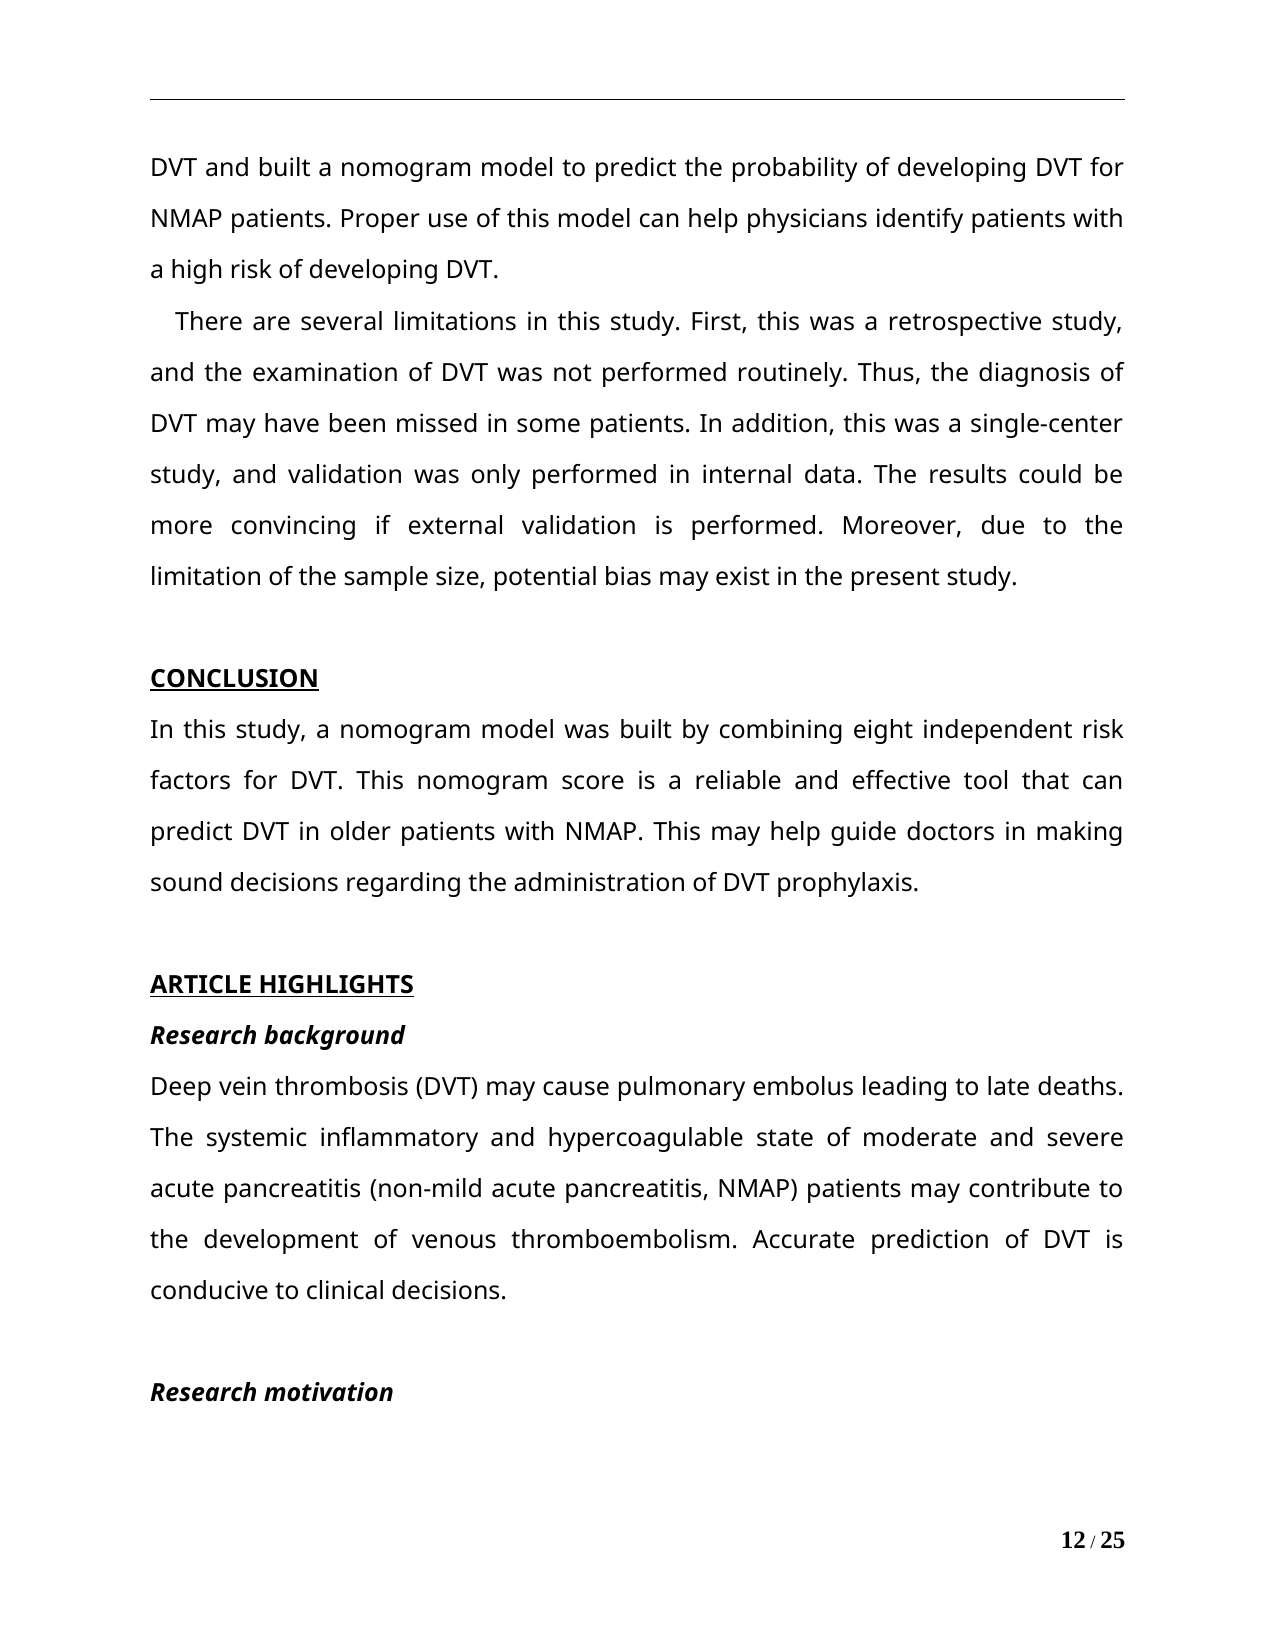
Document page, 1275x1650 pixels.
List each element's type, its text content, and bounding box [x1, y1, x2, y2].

text In this study, a nomogram model was built by combining eight independent risk factors for DVT. This nomogram score is a reliable and effective tool that can predict DVT in older patients with NMAP. This may help guide doctors in making sound decisions regarding the administration of DVT prophylaxis. [150, 711, 1125, 899]
text Deep vein thrombosis (DVT) may cause pulmonary embolus leading to late deaths. The systemic inflammatory and hypercoagulable state of moderate and severe acute pancreatitis (non-mild acute pancreatitis, NMAP) patients may contribute to the development of venous thromboembolism. Accurate prediction of DVT is conducive to clinical decisions. [150, 1069, 1125, 1307]
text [150, 150, 1125, 286]
text Research background [150, 1018, 1125, 1052]
text ARTICLE HIGHLIGHTS [150, 967, 1125, 1001]
text There are several limitations in this study. First, this was a retrospective study, and the examination of DVT was not performed routinely. Thus, the diagnosis of DVT may have been missed in some patients. In addition, this was a single-center study, and validation was only performed in internal data. The results could be more convincing if external validation is performed. Moreover, due to the limitation of the sample size, potential bias may exist in the present study. [150, 303, 1125, 592]
text CONCLUSION [150, 660, 1125, 694]
text Research motivation [150, 1375, 1125, 1409]
